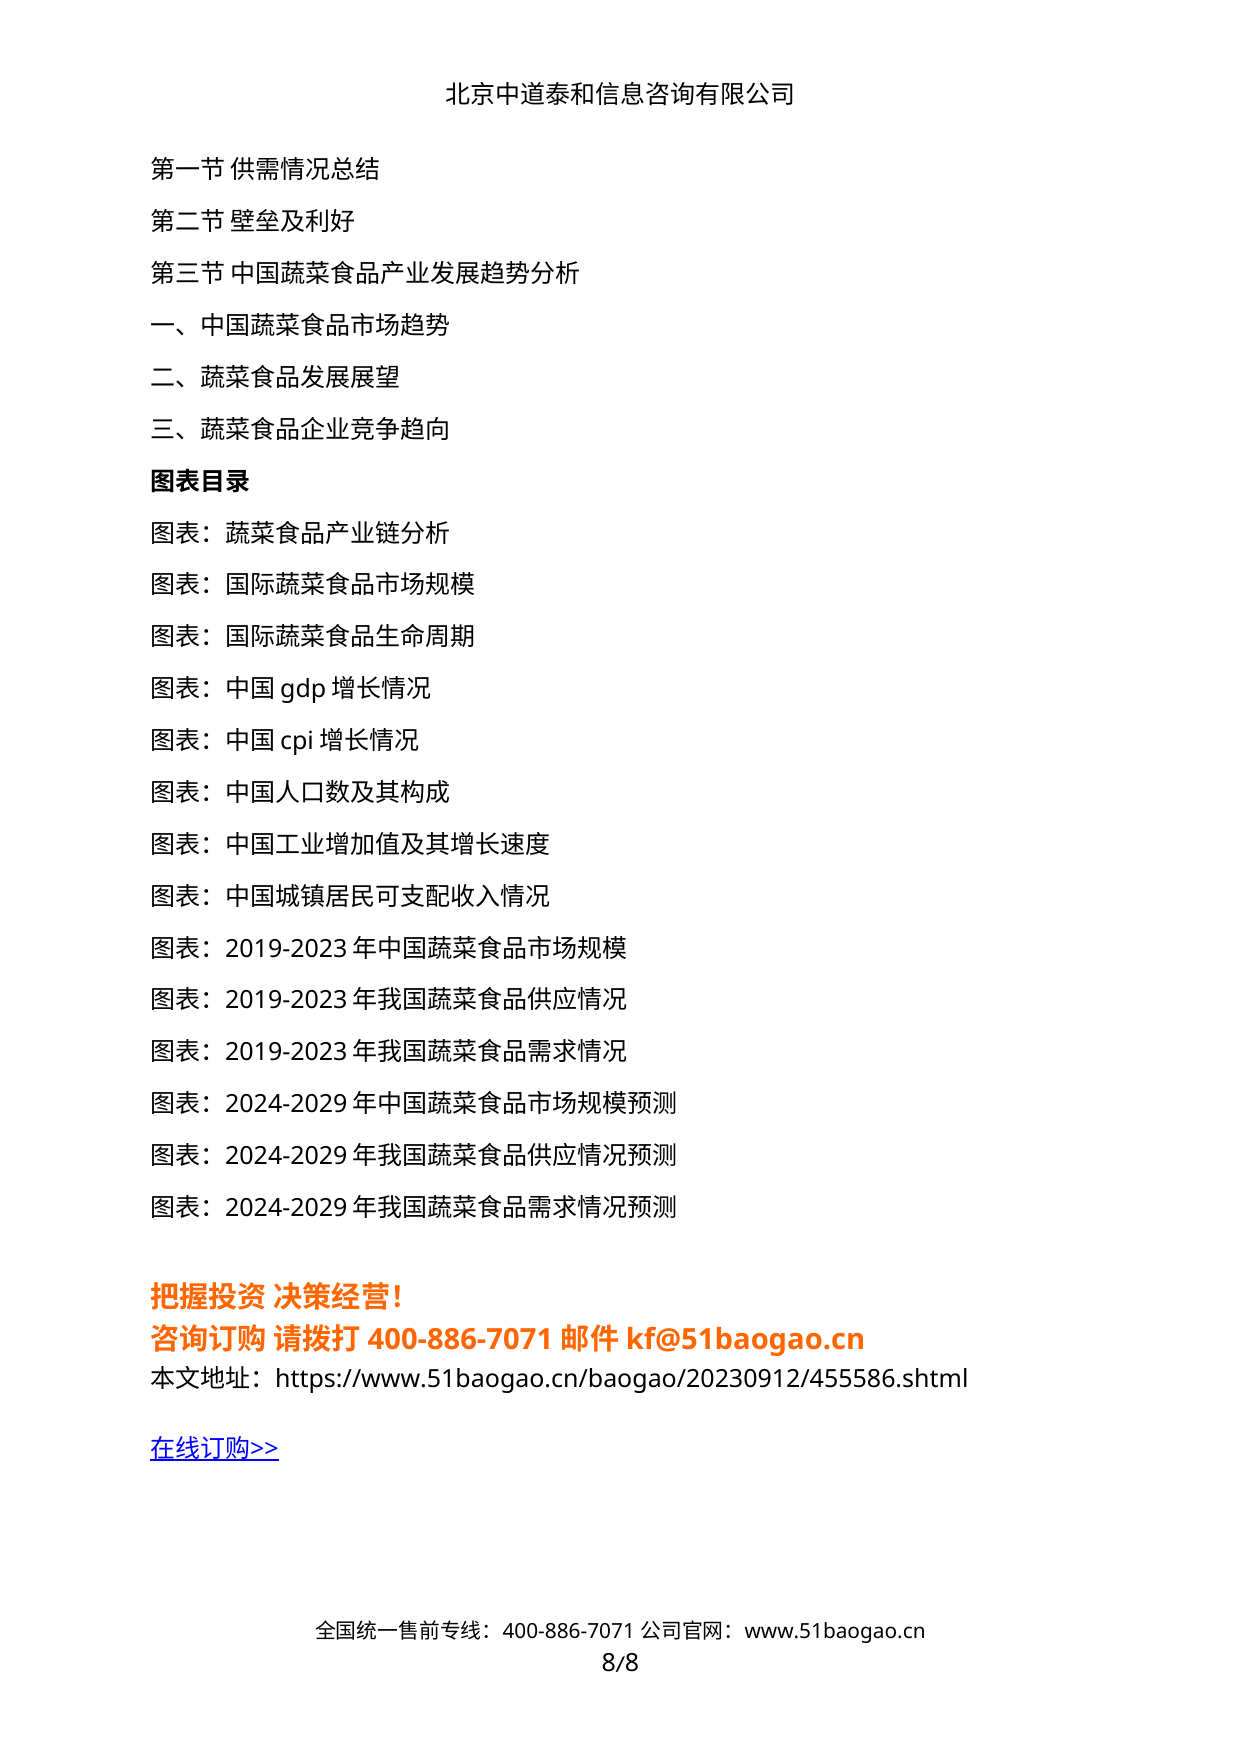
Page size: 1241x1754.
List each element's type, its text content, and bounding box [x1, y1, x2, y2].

text 图表：2019-2023年我国蔬菜食品供应情况 [150, 980, 1090, 1016]
text 图表：国际蔬菜食品市场规模 [150, 565, 1090, 601]
text 图表：国际蔬菜食品生命周期 [150, 617, 1090, 653]
text 图表：中国cpi增长情况 [150, 721, 1090, 757]
text 图表：中国城镇居民可支配收入情况 [150, 876, 1090, 912]
text 把握投资 决策经营！咨询订购 请拨打 400-886-7071 邮件 kf@51baogao.cn本文地址：https://www.51baogao.cn/baogao/20230912/455586.shtml [150, 1239, 1090, 1394]
text 图表：2019-2023年我国蔬菜食品需求情况 [150, 1032, 1090, 1068]
text 第一节 供需情况总结 [150, 150, 1090, 186]
text 图表：2024-2029年我国蔬菜食品需求情况预测 [150, 1187, 1090, 1224]
text 图表：中国工业增加值及其增长速度 [150, 824, 1090, 861]
text 一、中国蔬菜食品市场趋势 [150, 306, 1090, 342]
text 第三节 中国蔬菜食品产业发展趋势分析 [150, 254, 1090, 290]
text 图表：2024-2029年中国蔬菜食品市场规模预测 [150, 1084, 1090, 1120]
text 图表：蔬菜食品产业链分析 [150, 513, 1090, 549]
text 二、蔬菜食品发展展望 [150, 357, 1090, 394]
text 在线订购>> [150, 1394, 1090, 1465]
text 图表：中国gdp增长情况 [150, 669, 1090, 705]
text 图表：2019-2023年中国蔬菜食品市场规模 [150, 928, 1090, 964]
text 图表：2024-2029年我国蔬菜食品供应情况预测 [150, 1136, 1090, 1172]
text 第二节 壁垒及利好 [150, 202, 1090, 238]
text 图表：中国人口数及其构成 [150, 772, 1090, 809]
text 三、蔬菜食品企业竞争趋向 [150, 409, 1090, 446]
text 图表目录 [150, 461, 1090, 497]
